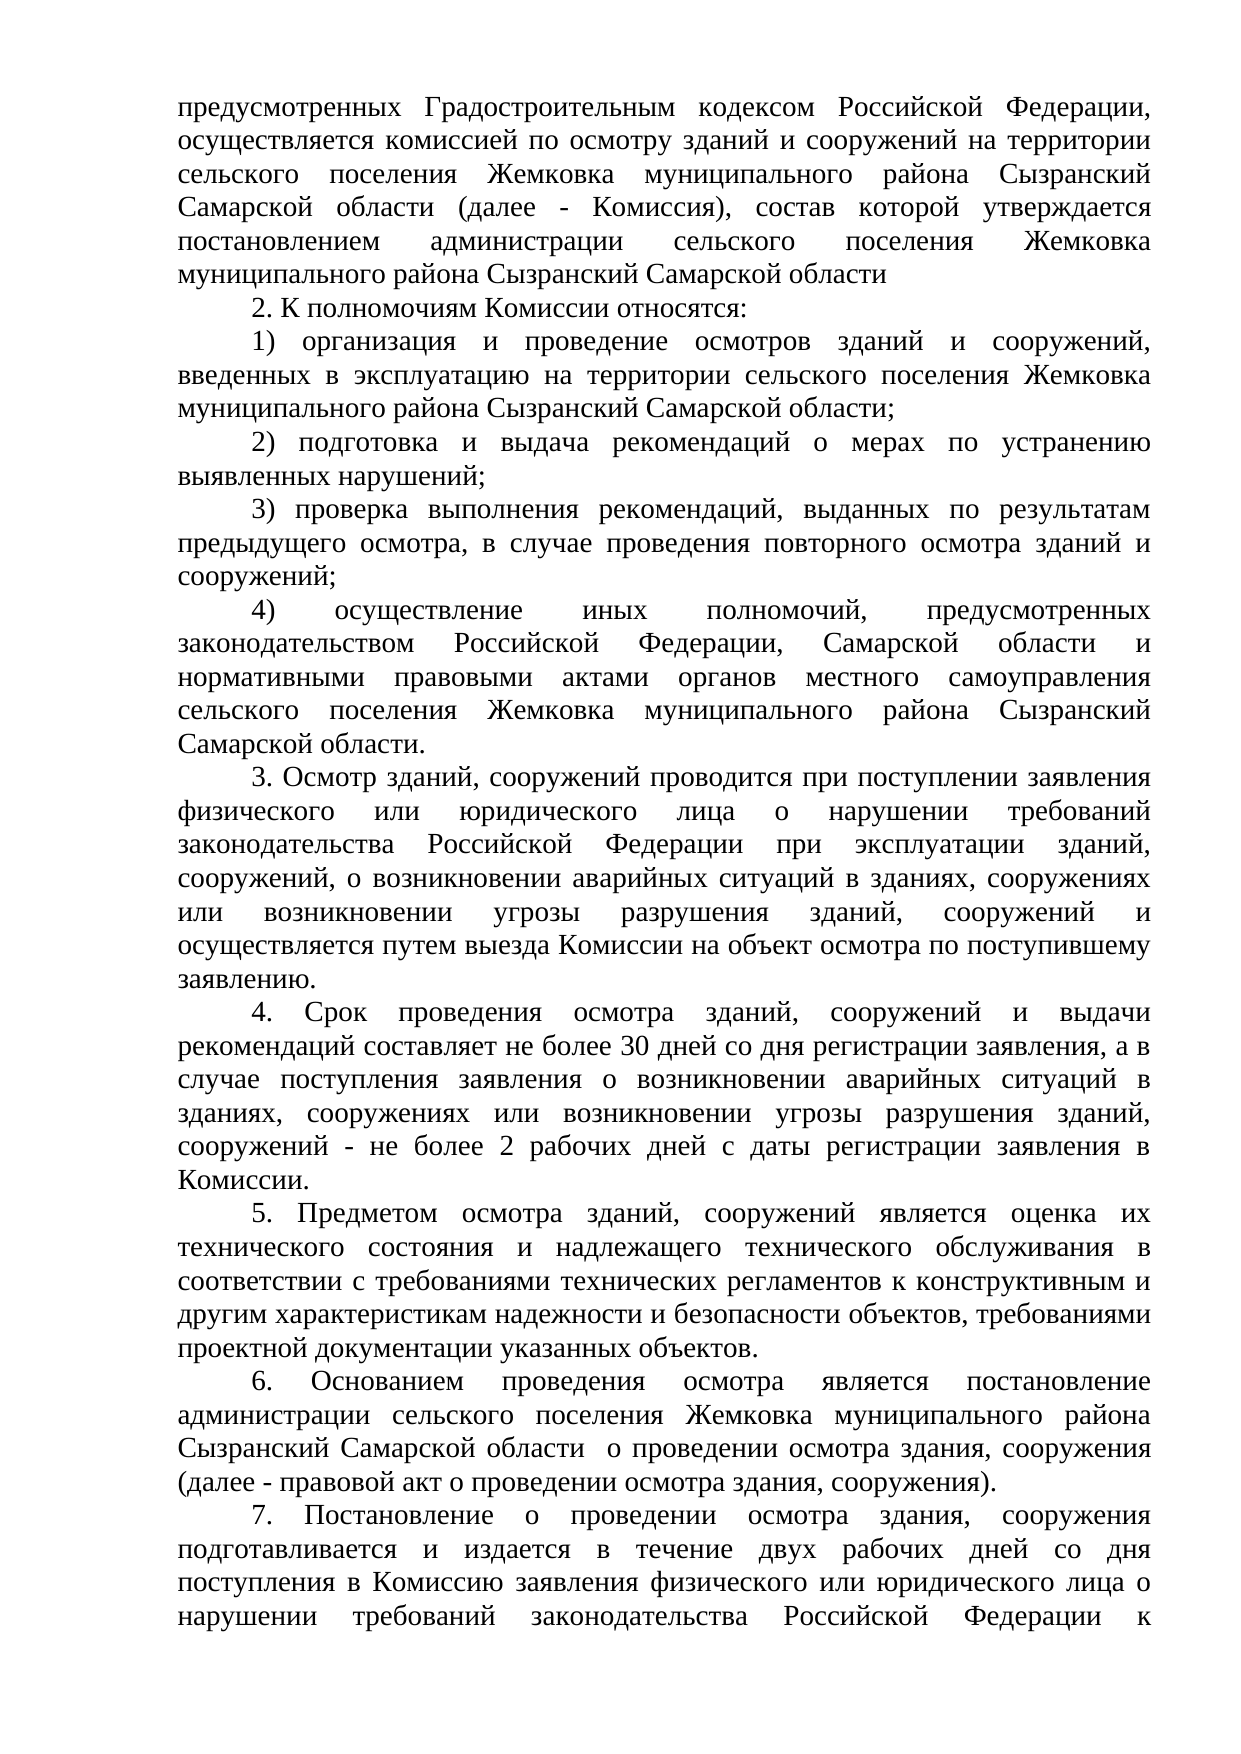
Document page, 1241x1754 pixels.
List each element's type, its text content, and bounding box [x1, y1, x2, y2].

text 5. Предметом осмотра зданий, сооружений является оценка их технического состояния и надлежащего технического обслуживания в соответствии с требованиями технических регламентов к конструктивным и другим характеристикам надежности и безопасности объектов, требованиями проектной документации указанных объектов. [177, 1196, 1152, 1363]
text 6. Основанием проведения осмотра является постановление администрации сельского поселения Жемковка муниципального района Сызранский Самарской области о проведении осмотра здания, сооружения (далее - правовой акт о проведении осмотра здания, сооружения). [177, 1363, 1152, 1497]
text 3. Осмотр зданий, сооружений проводится при поступлении заявления физического или юридического лица о нарушении требований законодательства Российской Федерации при эксплуатации зданий, сооружений, о возникновении аварийных ситуаций в зданиях, сооружениях или возникновении угрозы разрушения зданий, сооружений и осуществляется путем выезда Комиссии на объект осмотра по поступившему заявлению. [177, 759, 1152, 994]
text 4) осуществление иных полномочий, предусмотренных законодательством Российской Федерации, Самарской области и нормативными правовыми актами органов местного самоуправления сельского поселения Жемковка муниципального района Сызранский Самарской области. [177, 592, 1152, 759]
text 4. Срок проведения осмотра зданий, сооружений и выдачи рекомендаций составляет не более 30 дней со дня регистрации заявления, а в случае поступления заявления о возникновении аварийных ситуаций в зданиях, сооружениях или возникновении угрозы разрушения зданий, сооружений - не более 2 рабочих дней с даты регистрации заявления в Комиссии. [177, 994, 1152, 1196]
text 2) подготовка и выдача рекомендаций о мерах по устранению выявленных нарушений; [177, 424, 1152, 491]
text 1) организация и проведение осмотров зданий и сооружений, введенных в эксплуатацию на территории сельского поселения Жемковка муниципального района Сызранский Самарской области; [177, 323, 1152, 424]
text 2. К полномочиям Комиссии относятся: [177, 290, 1152, 323]
text 3) проверка выполнения рекомендаций, выданных по результатам предыдущего осмотра, в случае проведения повторного осмотра зданий и сооружений; [177, 491, 1152, 592]
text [177, 89, 1152, 290]
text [177, 1497, 1152, 1632]
